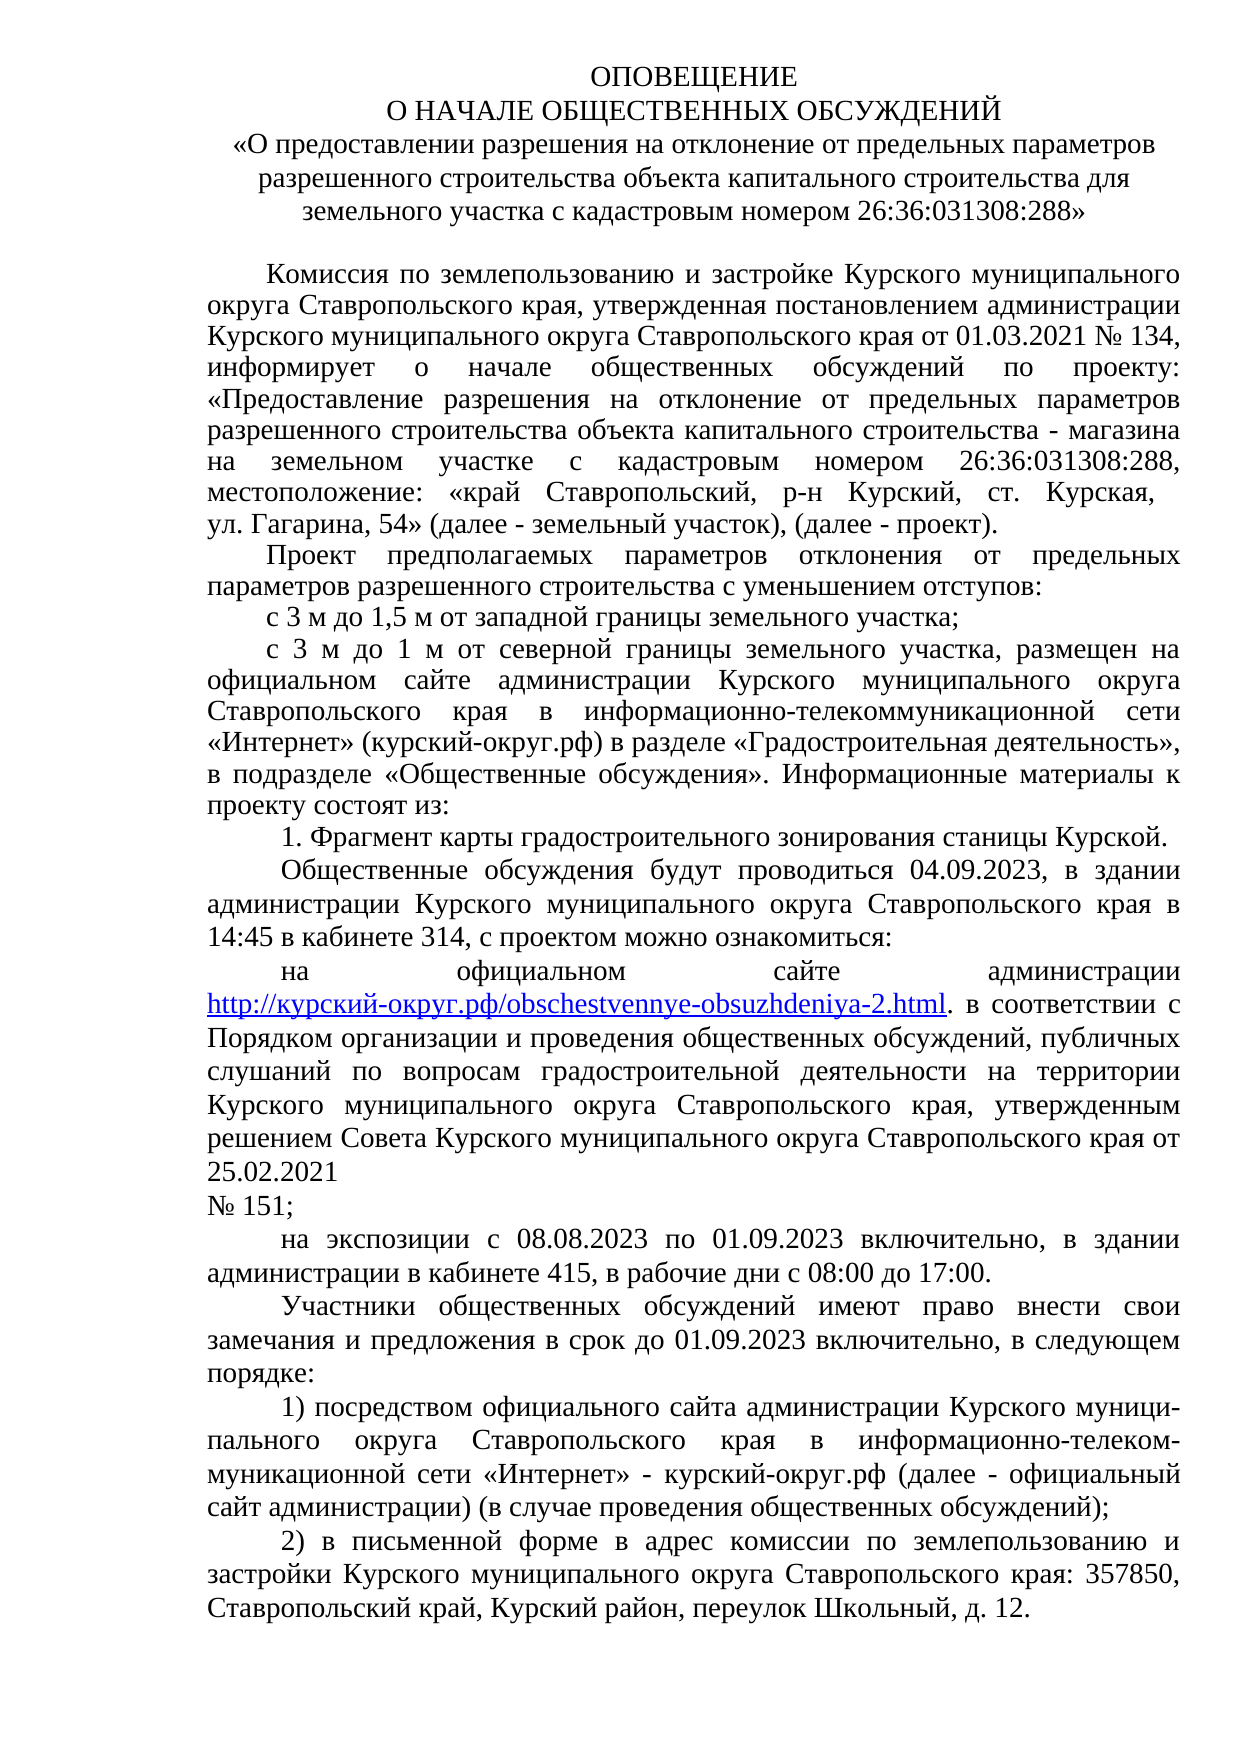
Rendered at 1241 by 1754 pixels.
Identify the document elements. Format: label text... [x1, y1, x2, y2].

text ОПОВЕЩЕНИЕ [207, 59, 1181, 93]
text О НАЧАЛЕ ОБЩЕСТВЕННЫХ ОБСУЖДЕНИЙ [207, 93, 1181, 126]
text с 3 м до 1,5 м от западной границы земельного участка; [207, 602, 1181, 633]
text 1. Фрагмент карты градостроительного зонирования станицы Курской. [281, 821, 1181, 852]
text Общественные обсуждения будут проводиться 04.09.2023, в здании администрации Курского муниципального округа Ставропольского края в 14:45 в кабинете 314, с проектом можно ознакомиться: [207, 852, 1181, 953]
text 2) в письменной форме в адрес комиссии по землепользованию и застройки Курского муниципального округа Ставропольского края: 357850, Ставропольский край, Курский район, переулок Школьный, д. 12. [207, 1523, 1181, 1624]
text Участники общественных обсуждений имеют право внести свои замечания и предложения в срок до 01.09.2023 включительно, в следующем порядке: [207, 1288, 1181, 1389]
text Проект предполагаемых параметров отклонения от предельных параметров разрешенного строительства с уменьшением отступов: [207, 539, 1181, 602]
text на экспозиции с 08.08.2023 по 01.09.2023 включительно, в здании администрации в кабинете 415, в рабочие дни с 08:00 до 17:00. [207, 1221, 1181, 1288]
text «О предоставлении разрешения на отклонение от предельных параметров разрешенного строительства объекта капитального строительства для земельного участка с кадастровым номером 26:36:031308:288» [207, 126, 1181, 227]
text с 3 м до 1 м от северной границы земельного участка, размещен на официальном сайте администрации Курского муниципального округа Ставропольского края в информационно-телекоммуникационной сети «Интернет» (курский-округ.рф) в разделе «Градостроительная деятельность», в подразделе «Общественные обсуждения». Информационные материалы к проекту состоят из: [207, 633, 1181, 821]
text 1) посредством официального сайта администрации Курского муници-пального округа Ставропольского края в информационно-телеком-муникационной сети «Интернет» - курский-округ.рф (далее - официальный сайт администрации) (в случае проведения общественных обсуждений); [207, 1389, 1181, 1523]
text на официальном сайте администрации http://курский-округ.рф/obschestvennye-obsuzhdeniya-2.html. в соответствии с Порядком организации и проведения общественных обсуждений, публичных слушаний по вопросам градостроительной деятельности на территории Курского муниципального округа Ставропольского края, утвержденным решением Совета Курского муниципального округа Ставропольского края от 25.02.2021 № 151; [207, 953, 1181, 1221]
text Комиссия по землепользованию и застройке Курского муниципального округа Ставропольского края, утвержденная постановлением администрации Курского муниципального округа Ставропольского края от 01.03.2021 № 134, информирует о начале общественных обсуждений по проекту: «Предоставление разрешения на отклонение от предельных параметров разрешенного строительства объекта капитального строительства - магазина на земельном участке с кадастровым номером 26:36:031308:288, местоположение: «край Ставропольский, р-н Курский, ст. Курская, ул. Гагарина, 54» (далее - земельный участок), (далее - проект). [207, 258, 1181, 539]
